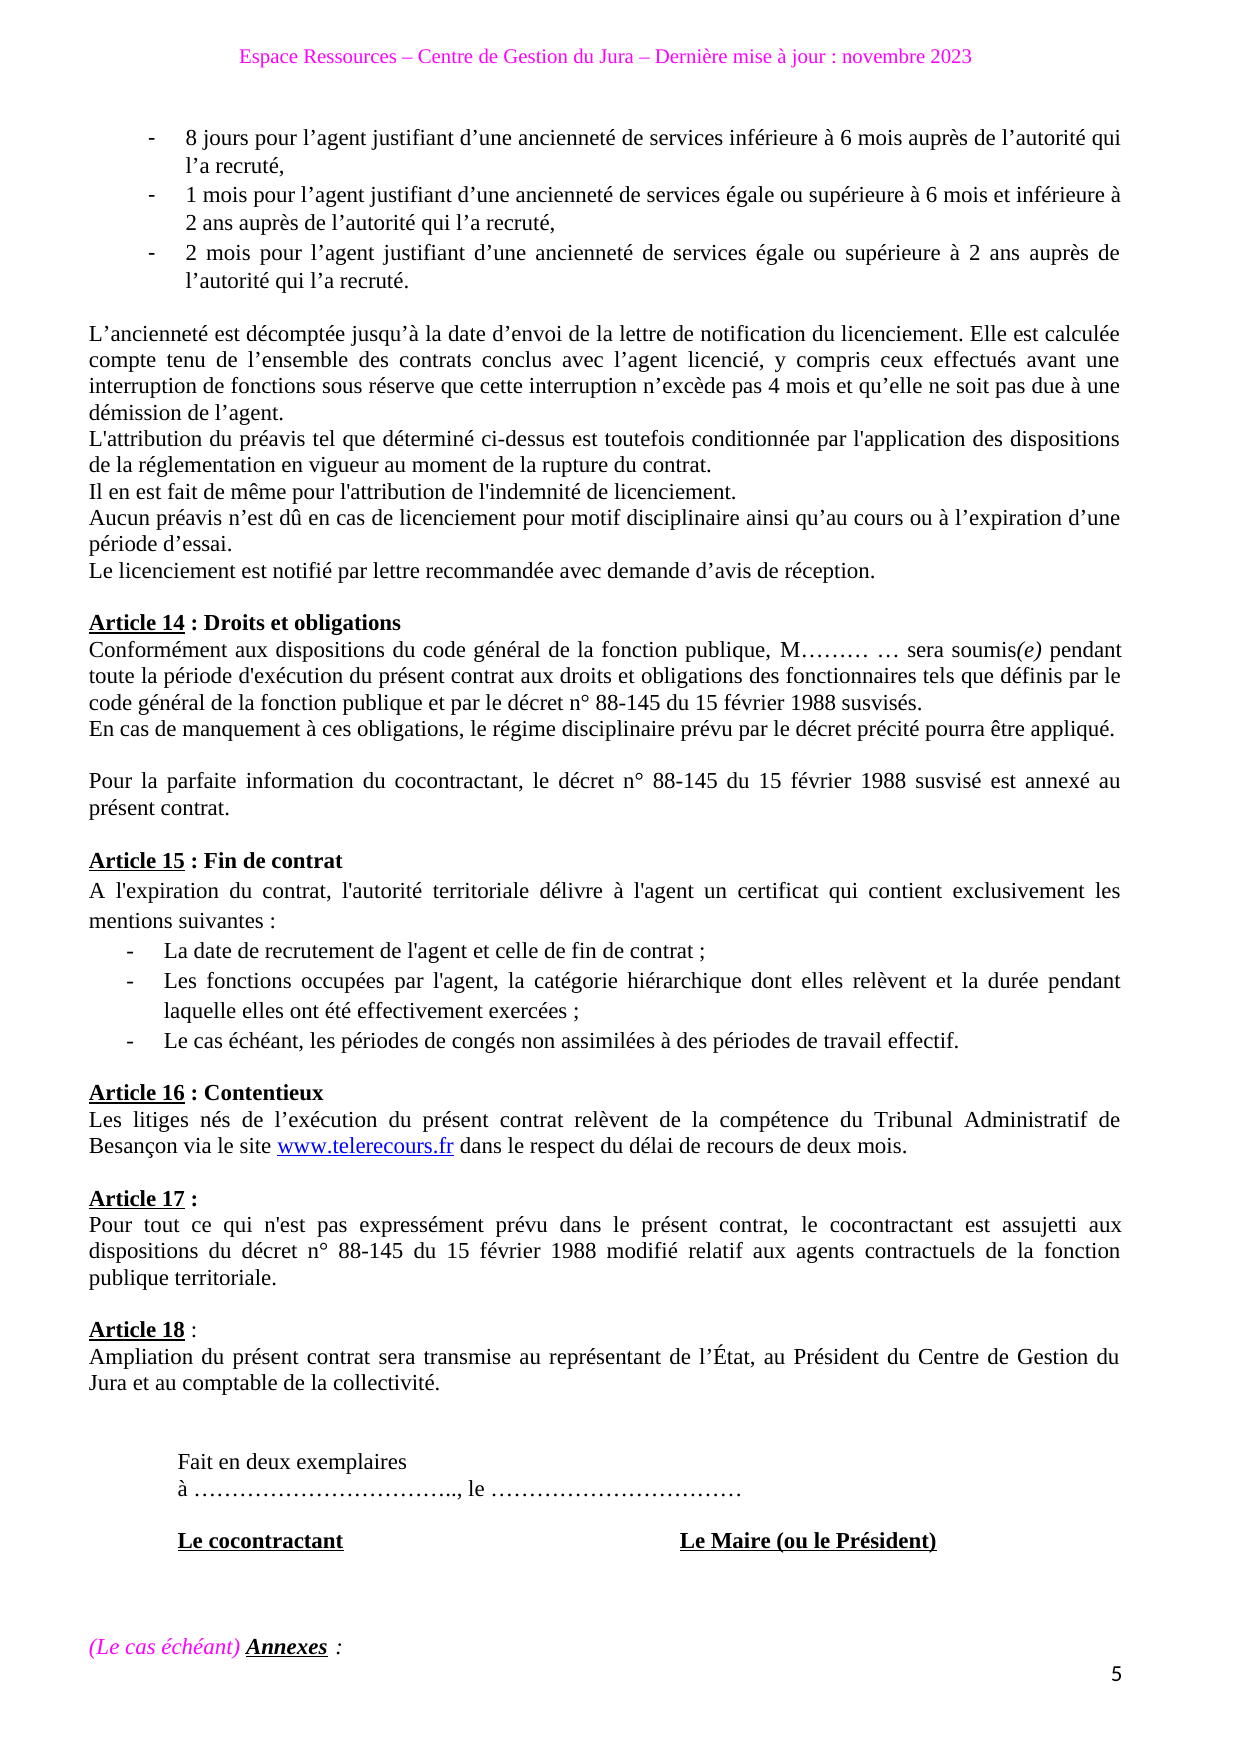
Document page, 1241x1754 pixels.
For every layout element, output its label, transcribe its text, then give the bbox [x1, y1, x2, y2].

text à …………………………….., le …………………………… [89, 1475, 1122, 1501]
text Fait en deux exemplaires [89, 1448, 1122, 1475]
text Conformément aux dispositions du code général de la fonction publique, M……… … sera soumis(e) pendant toute la période d'exécution du présent contrat aux droits et obligations des fonctionnaires tels que définis par le code général de la fonction publique et par le décret n° 88-145 du 15 février 1988 susvisés. [89, 636, 1122, 715]
text L’ancienneté est décomptée jusqu’à la date d’envoi de la lettre de notification du licenciement. Elle est calculée compte tenu de l’ensemble des contrats conclus avec l’agent licencié, y compris ceux effectués avant une interruption de fonctions sous réserve que cette interruption n’excède pas 4 mois et qu’elle ne soit pas due à une démission de l’agent. [89, 319, 1122, 425]
list 1 mois pour l’agent justifiant d’une ancienneté de services égale ou supérieure à 6 mois et inférieure à 2 ans auprès de l’autorité qui l’a recruté, [148, 178, 1122, 236]
list 8 jours pour l’agent justifiant d’une ancienneté de services inférieure à 6 mois auprès de l’autorité qui l’a recruté, [148, 120, 1122, 178]
text En cas de manquement à ces obligations, le régime disciplinaire prévu par le décret précité pourra être appliqué. [89, 715, 1122, 741]
text Ampliation du présent contrat sera transmise au représentant de l’État, au Président du Centre de Gestion du Jura et au comptable de la collectivité. [89, 1343, 1122, 1396]
text A l'expiration du contrat, l'autorité territoriale délivre à l'agent un certificat qui contient exclusivement les mentions suivantes : [89, 873, 1122, 933]
text Les litiges nés de l’exécution du présent contrat relèvent de la compétence du Tribunal Administratif de Besançon via le site www.telerecours.fr dans le respect du délai de recours de deux mois. [89, 1106, 1122, 1158]
list Les fonctions occupées par l'agent, la catégorie hiérarchique dont elles relèvent et la durée pendant laquelle elles ont été effectivement exercées ; [126, 963, 1122, 1023]
list La date de recrutement de l'agent et celle de fin de contrat ; [126, 933, 1122, 963]
text Pour tout ce qui n'est pas expressément prévu dans le présent contrat, le cocontractant est assujetti aux dispositions du décret n° 88-145 du 15 février 1988 modifié relatif aux agents contractuels de la fonction publique territoriale. [89, 1211, 1122, 1290]
text L'attribution du préavis tel que déterminé ci-dessus est toutefois conditionnée par l'application des dispositions de la réglementation en vigueur au moment de la rupture du contrat. [89, 425, 1122, 478]
text Article 17 : [89, 1185, 1122, 1211]
text Article 16 : Contentieux [89, 1079, 1122, 1106]
text Article 15 : Fin de contrat [89, 847, 1122, 873]
text Aucun préavis n’est dû en cas de licenciement pour motif disciplinaire ainsi qu’au cours ou à l’expiration d’une période d’essai. [89, 504, 1122, 557]
text Le licenciement est notifié par lettre recommandée avec demande d’avis de réception. [89, 557, 1122, 583]
text Le cocontractant Le Maire (ou le Président) [89, 1527, 1122, 1554]
list 2 mois pour l’agent justifiant d’une ancienneté de services égale ou supérieure à 2 ans auprès de l’autorité qui l’a recruté. [148, 236, 1122, 293]
text Article 14 : Droits et obligations [89, 609, 1122, 636]
text Pour la parfaite information du cocontractant, le décret n° 88-145 du 15 février 1988 susvisé est annexé au présent contrat. [89, 768, 1122, 820]
text (Le cas échéant) Annexes : [89, 1633, 1122, 1659]
text Article 18 : [89, 1317, 1122, 1343]
text Il en est fait de même pour l'attribution de l'indemnité de licenciement. [89, 478, 1122, 504]
list Le cas échéant, les périodes de congés non assimilées à des périodes de travail effectif. [126, 1023, 1122, 1053]
